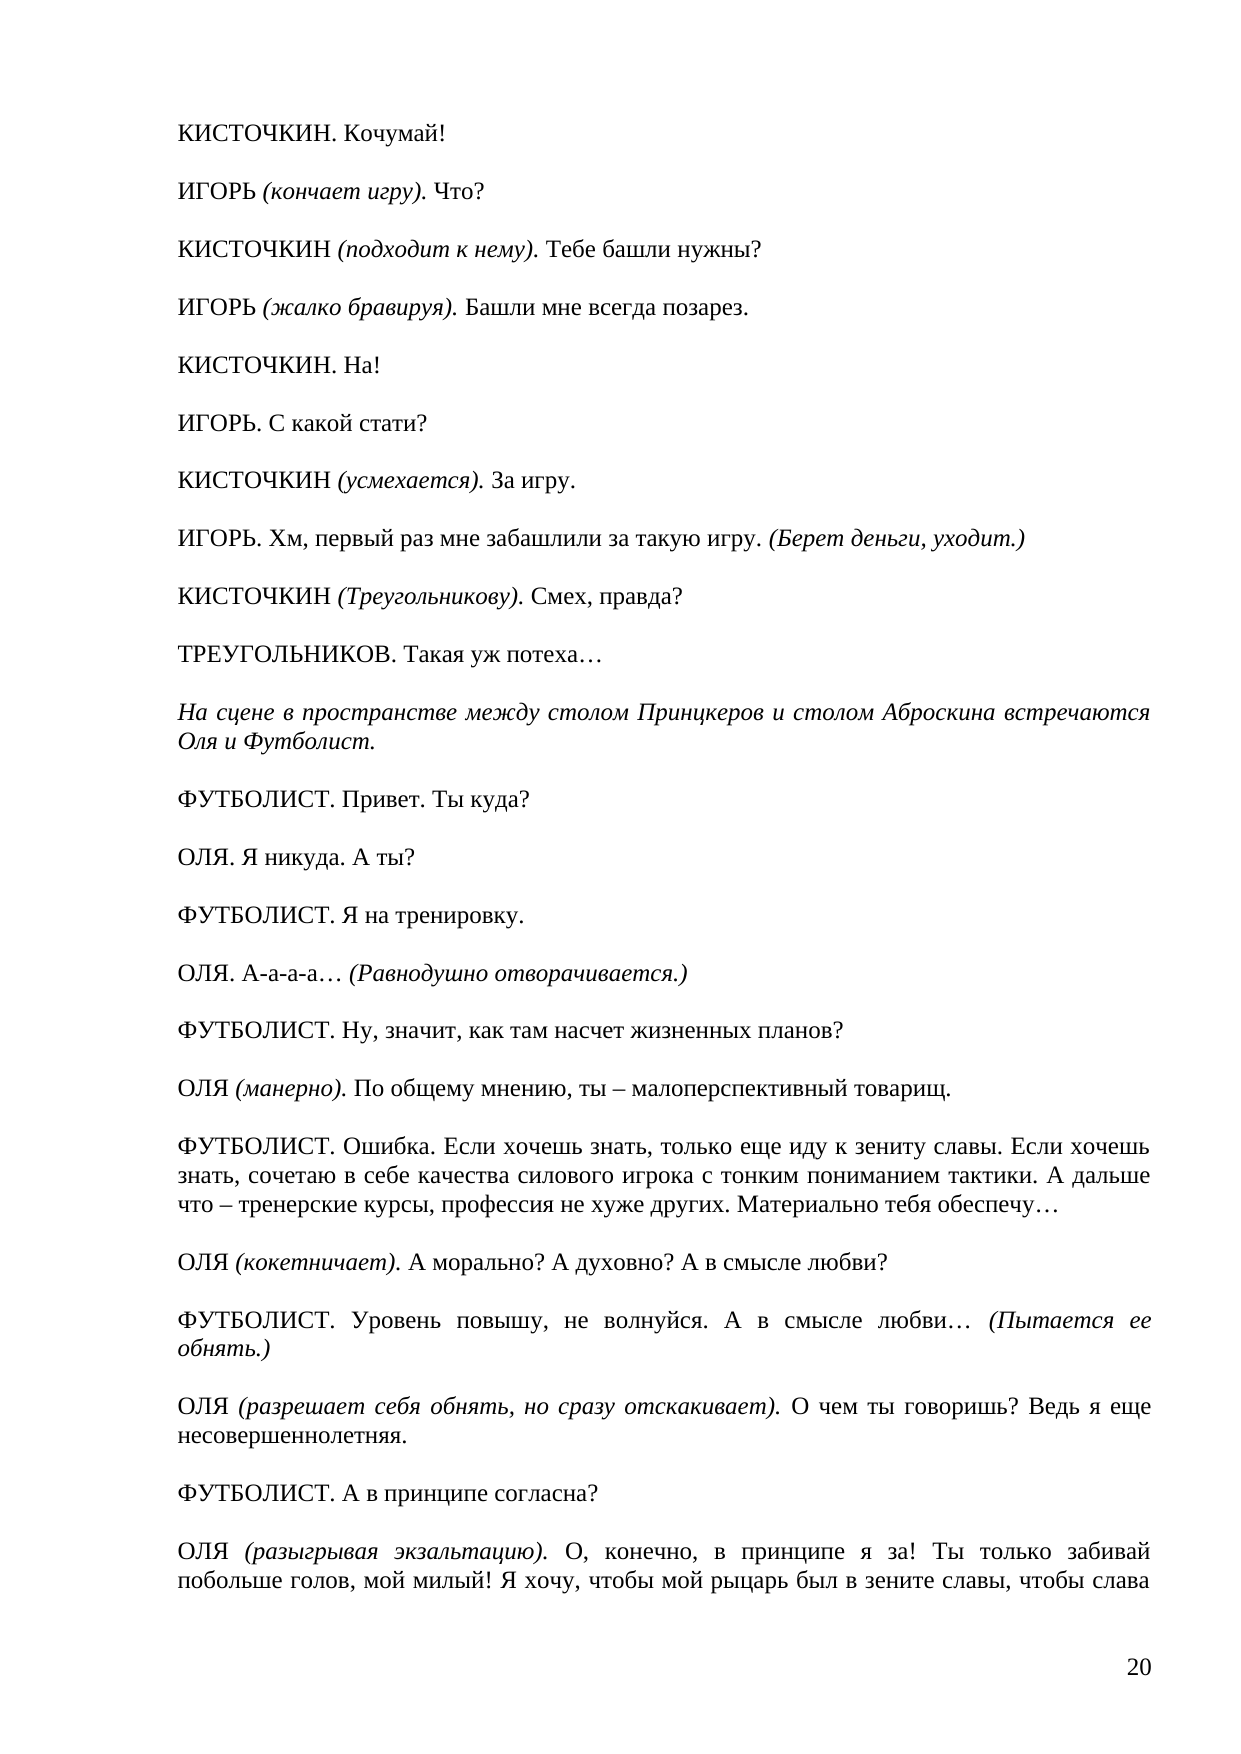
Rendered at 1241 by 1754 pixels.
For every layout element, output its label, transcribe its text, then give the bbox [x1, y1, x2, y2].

text ТРЕУГОЛЬНИКОВ. Такая уж потеха… [177, 639, 1152, 668]
text ИГОРЬ. С какой стати? [177, 408, 1152, 436]
text ФУТБОЛИСТ. Я на тренировку. [177, 900, 1152, 928]
text ИГОРЬ. Хм, первый раз мне забашлили за такую игру. (Берет деньги, уходит.) [177, 523, 1152, 552]
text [177, 1536, 1152, 1593]
text КИСТОЧКИН. На! [177, 350, 1152, 378]
text ФУТБОЛИСТ. Ну, значит, как там насчет жизненных планов? [177, 1016, 1152, 1044]
text ФУТБОЛИСТ. Привет. Ты куда? [177, 784, 1152, 813]
text ОЛЯ (манерно). По общему мнению, ты – малоперспективный товарищ. [177, 1073, 1152, 1102]
text На сцене в пространстве между столом Принцкеров и столом Аброскина встречаются Оля и Футболист. [177, 697, 1152, 755]
text ИГОРЬ (кончает игру). Что? [177, 176, 1152, 205]
text ФУТБОЛИСТ. А в принципе согласна? [177, 1478, 1152, 1507]
text КИСТОЧКИН. Кочумай! [177, 118, 1152, 147]
text ОЛЯ (кокетничает). А морально? А духовно? А в смысле любви? [177, 1247, 1152, 1276]
text ОЛЯ. Я никуда. А ты? [177, 842, 1152, 871]
text ОЛЯ. А-а-а-а… (Равнодушно отворачивается.) [177, 958, 1152, 986]
text ОЛЯ (разрешает себя обнять, но сразу отскакивает). О чем ты говоришь? Ведь я еще несовершеннолетняя. [177, 1391, 1152, 1449]
text ИГОРЬ (жалко бравируя). Башли мне всегда позарез. [177, 292, 1152, 321]
text ФУТБОЛИСТ. Ошибка. Если хочешь знать, только еще иду к зениту славы. Если хочешь знать, сочетаю в себе качества силового игрока с тонким пониманием тактики. А дальше что – тренерские курсы, профессия не хуже других. Материально тебя обеспечу… [177, 1131, 1152, 1218]
text КИСТОЧКИН (Треугольникову). Смех, правда? [177, 581, 1152, 610]
text КИСТОЧКИН (усмехается). За игру. [177, 466, 1152, 494]
text ФУТБОЛИСТ. Уровень повышу, не волнуйся. А в смысле любви… (Пытается ее обнять.) [177, 1305, 1152, 1362]
text КИСТОЧКИН (подходит к нему). Тебе башли нужны? [177, 234, 1152, 263]
